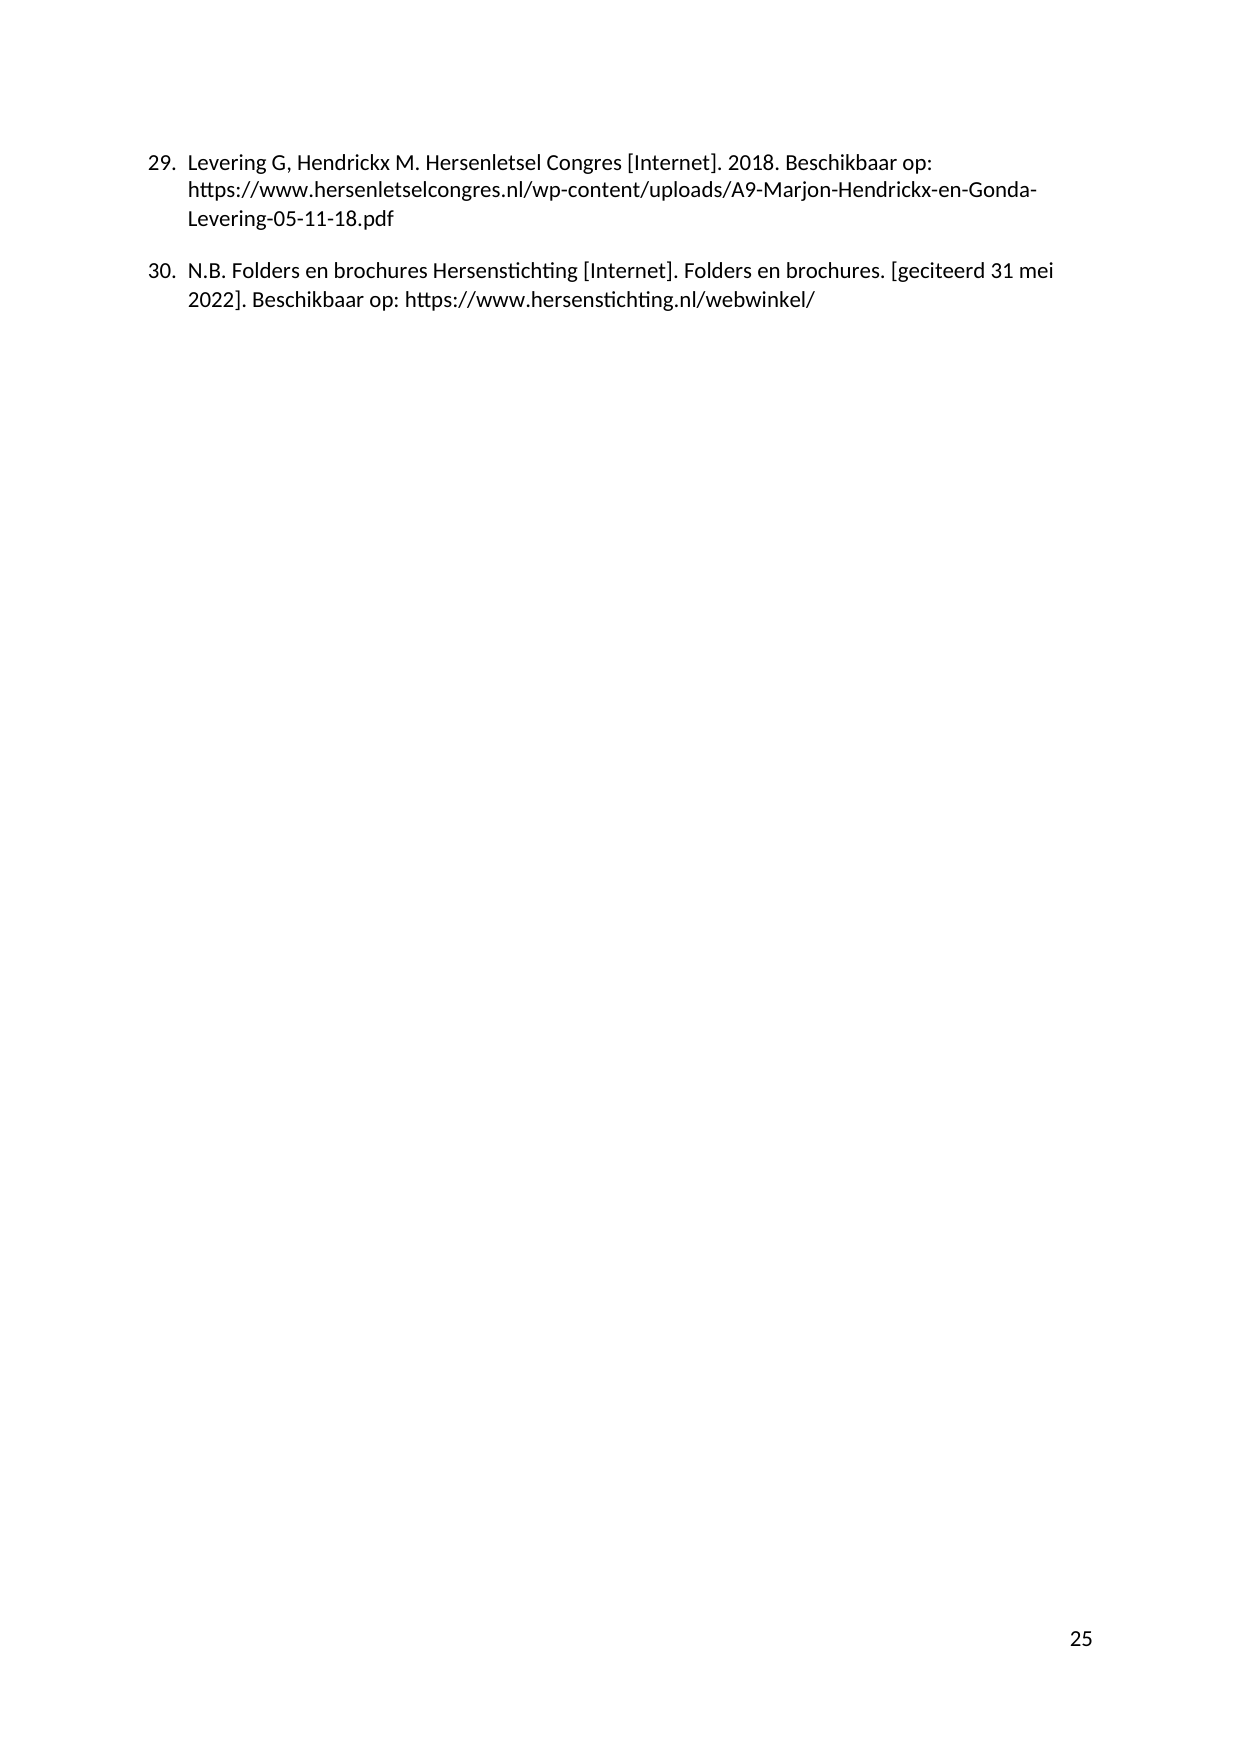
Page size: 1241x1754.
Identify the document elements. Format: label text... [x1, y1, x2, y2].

text 30. N.B. Folders en brochures Hersenstichting [Internet]. Folders en brochures. [geciteerd 31 mei 2022]. Beschikbaar op: https://www.hersenstichting.nl/webwinkel/ [148, 257, 1093, 313]
text 29. Levering G, Hendrickx M. Hersenletsel Congres [Internet]. 2018. Beschikbaar op: https://www.hersenletselcongres.nl/wp-content/uploads/A9-Marjon-Hendrickx-en-Gonda-Levering-05-11-18.pdf [148, 148, 1093, 232]
